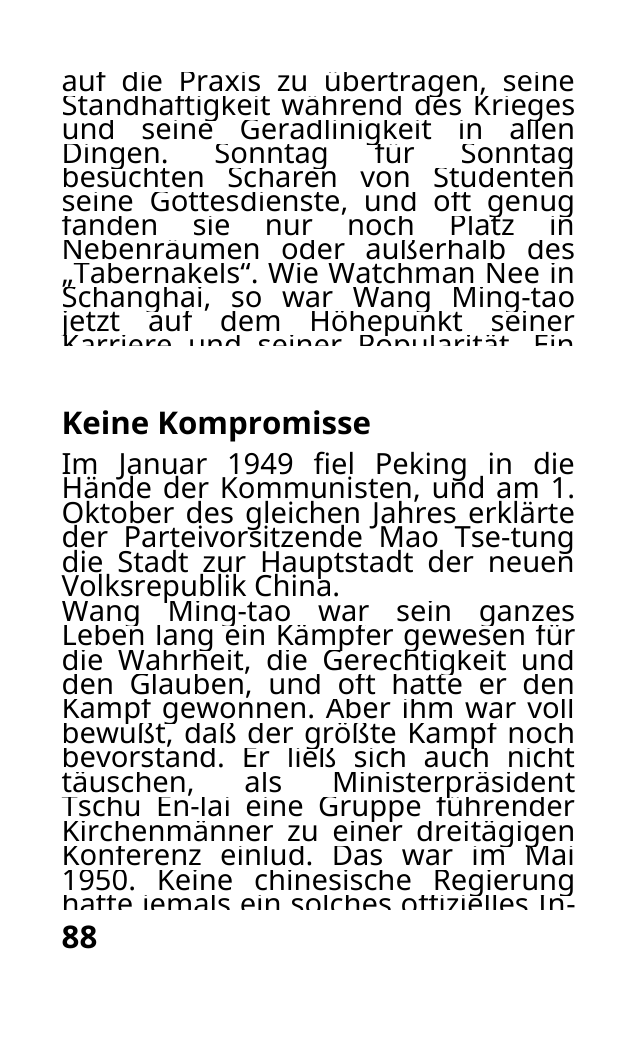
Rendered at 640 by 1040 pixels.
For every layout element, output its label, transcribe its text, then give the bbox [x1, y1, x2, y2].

text Wang Ming-tao war sein ganzes Leben lang ein Kämpfer gewesen für die Wahrheit, die Gerechtigkeit und den Glauben, und oft hatte er den Kampf gewonnen. Aber ihm war voll bewußt, daß der größte Kampf noch bevorstand. Er ließ sich auch nicht täuschen, als Ministerpräsident Tschu En-lai eine Gruppe führender Kirchenmänner zu einer dreitägigen Konferenz einlud. Das war im Mai 1950. Keine chinesische Regierung hatte jemals ein solches offizielles Interesse an der christlichen Kirche gezeigt. [61, 601, 575, 910]
text 88 [61, 923, 97, 954]
text auf die Praxis zu übertragen, seine Standhaftigkeit während des Krieges und seine Geradlinigkeit in allen Dingen. Sonntag für Sonntag besuchten Scharen von Studenten seine Gottesdienste, und oft genug fanden sie nur noch Platz in Nebenräumen oder außerhalb des „Tabernakels“. Wie Watchman Nee in Schanghai, so war Wang Ming-tao jetzt auf dem Höhepunkt seiner Karriere und seiner Popularität. Ein bewegendes Zeugnis seines Lebens mit Gott war seine 1950 erschienene Autobiographie „Diese fünfzig Jahre“. Aber nichts konnte darüber hinwegtäuschen, daß Not und Verfolgung bevorstanden. [61, 72, 575, 346]
subtitle Keine Kompromisse [61, 409, 575, 440]
text Im Januar 1949 fiel Peking in die Hände der Kommunisten, und am 1. Oktober des gleichen Jahres erklärte der Parteivorsitzende Mao Tse-tung die Stadt zur Hauptstadt der neuen Volksrepublik China. [61, 454, 575, 601]
